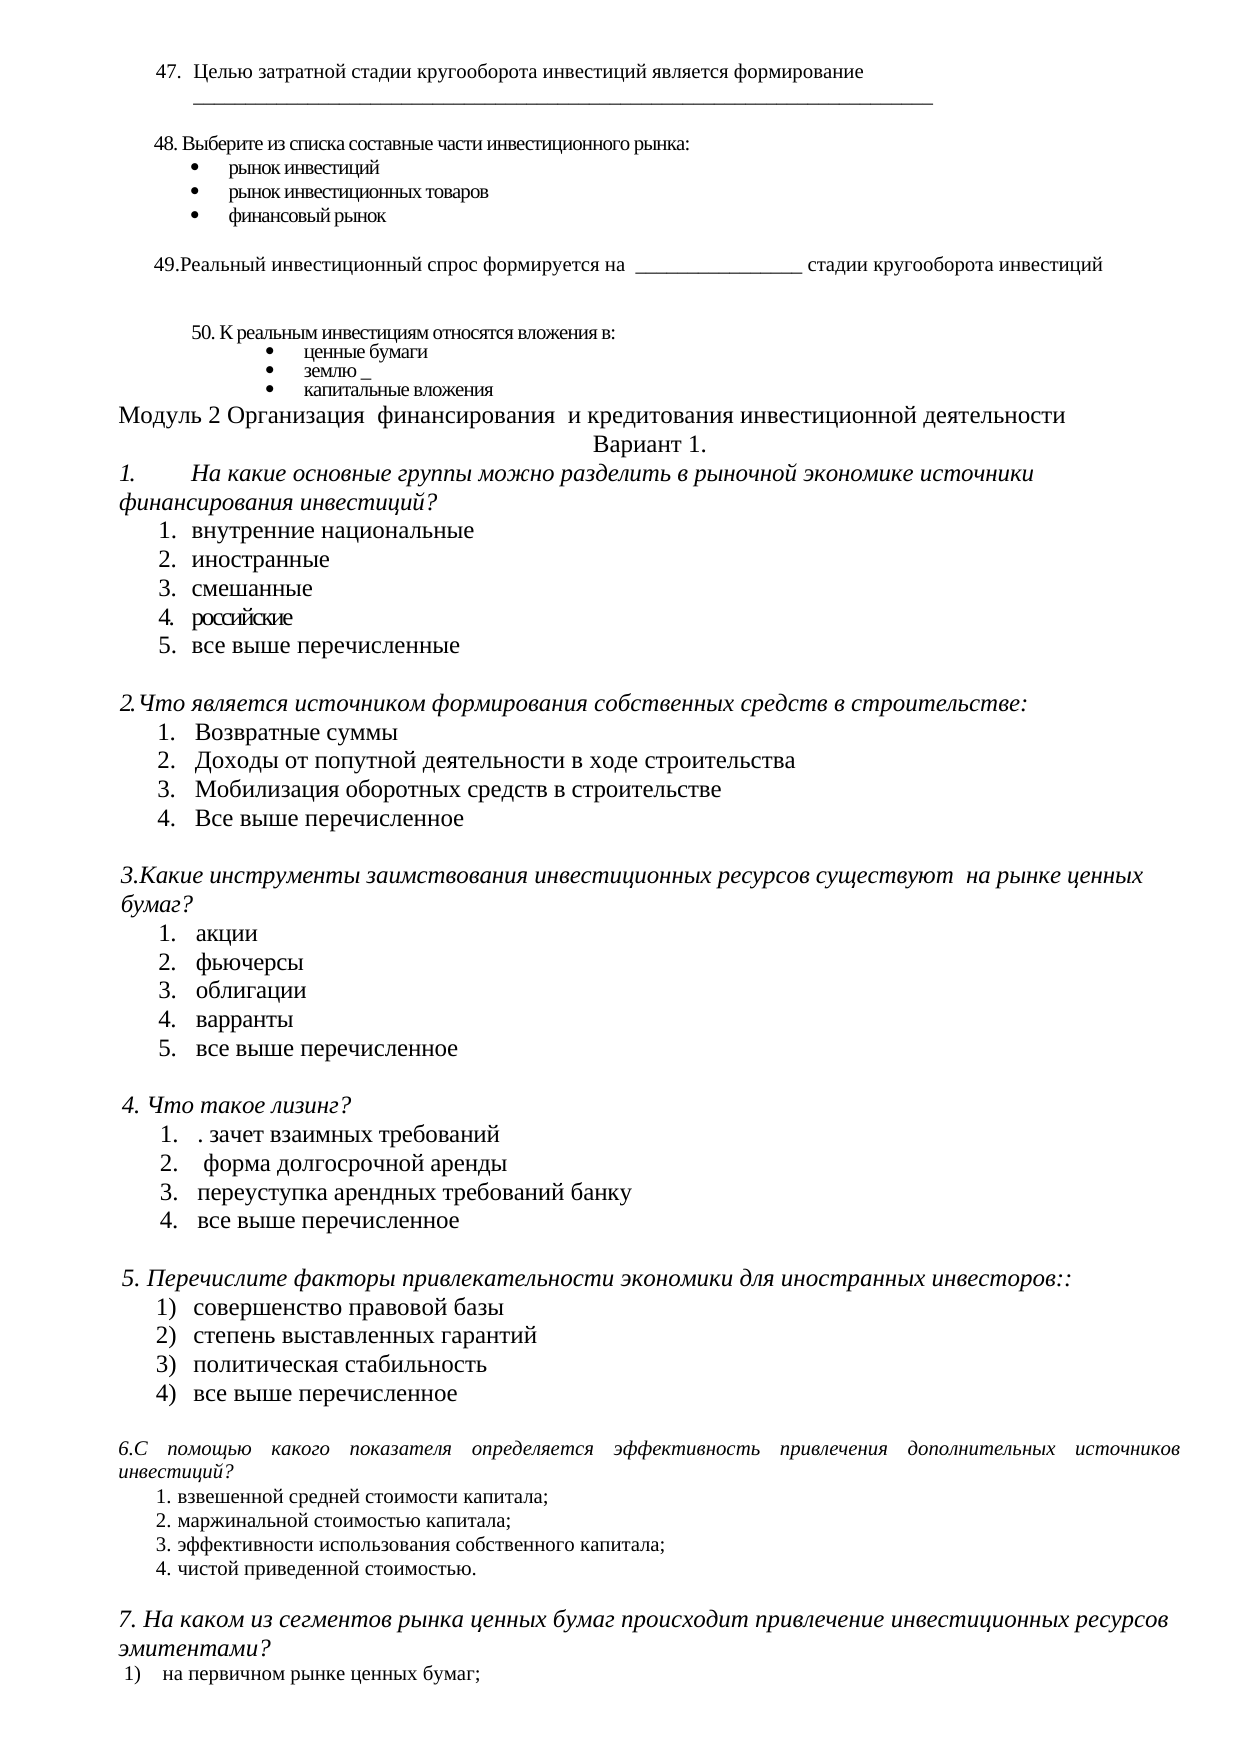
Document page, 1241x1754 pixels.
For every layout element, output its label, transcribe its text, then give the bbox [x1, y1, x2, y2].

list взвешенной средней стоимости капитала; [156, 1483, 1181, 1508]
list Возвратные суммы [157, 717, 1181, 745]
list Целью затратной стадии кругооборота инвестиций является формирование _______________________________________________________________________ [156, 59, 1181, 107]
list политическая стабильность [156, 1349, 1181, 1378]
list облигации [158, 975, 1181, 1004]
list ценные бумаги [266, 343, 1181, 362]
list землю _ [266, 362, 1181, 381]
list Мобилизация оборотных средств в строительстве [157, 774, 1181, 803]
list степень выставленных гарантий [156, 1320, 1181, 1349]
text Вариант 1. [118, 429, 1181, 458]
list . зачет взаимных требований [159, 1119, 1181, 1148]
list рынок инвестиций [191, 155, 1181, 179]
list все выше перечисленное [158, 1033, 1181, 1062]
list внутренние национальные [158, 515, 1181, 544]
list иностранные [158, 544, 1181, 573]
text 7. На каком из сегментов рынка ценных бумаг происходит привлечение инвестиционных ресурсов эмитентами? [118, 1604, 1181, 1661]
text Модуль 2 Организация финансирования и кредитования инвестиционной деятельности [118, 400, 1181, 429]
list капитальные вложения [266, 381, 1181, 400]
list все выше перечисленное [156, 1378, 1181, 1407]
text 1. На какие основные группы можно разделить в рыночной экономике источники финансирования инвестиций? [119, 458, 1181, 515]
list переуступка арендных требований банку [159, 1177, 1181, 1205]
list Доходы от попутной деятельности в ходе строительства [157, 745, 1181, 774]
list варранты [158, 1004, 1181, 1033]
text 2. Что является источником формирования собственных средств в строительстве: [119, 688, 1181, 717]
text 50. К реальным инвестициям относятся вложения в: [191, 324, 1181, 343]
text 3.Какие инструменты заимствования инвестиционных ресурсов существуют на рынке ценных бумаг? [121, 860, 1181, 918]
text 6.С помощью какого показателя определяется эффективность привлечения дополнительных источников инвестиций? [118, 1435, 1181, 1483]
list совершенство правовой базы [156, 1292, 1181, 1320]
list форма долгосрочной аренды [159, 1148, 1181, 1177]
list на первичном рынке ценных бумаг; [123, 1661, 1181, 1685]
list рынок инвестиционных товаров [191, 179, 1181, 203]
list российские [158, 602, 1181, 630]
list все выше перечисленные [158, 630, 1181, 659]
list все выше перечисленное [159, 1205, 1181, 1234]
list маржинальной стоимостью капитала; [156, 1508, 1181, 1532]
list смешанные [158, 573, 1181, 602]
list финансовый рынок [191, 203, 1181, 227]
text 5. Перечислите факторы привлекательности экономики для иностранных инвесторов:: [122, 1263, 1181, 1292]
text 4. Что такое лизинг? [122, 1090, 1181, 1119]
list эффективности использования собственного капитала; [156, 1532, 1181, 1556]
list фьючерсы [158, 947, 1181, 975]
list чистой приведенной стоимостью. [156, 1556, 1181, 1580]
text 48. Выберите из списка составные части инвестиционного рынка: [154, 131, 1181, 155]
text 49.Реальный инвестиционный спрос формируется на ________________ стадии кругооборота инвестиций [154, 252, 1181, 276]
list акции [158, 918, 1181, 947]
list Все выше перечисленное [157, 803, 1181, 832]
